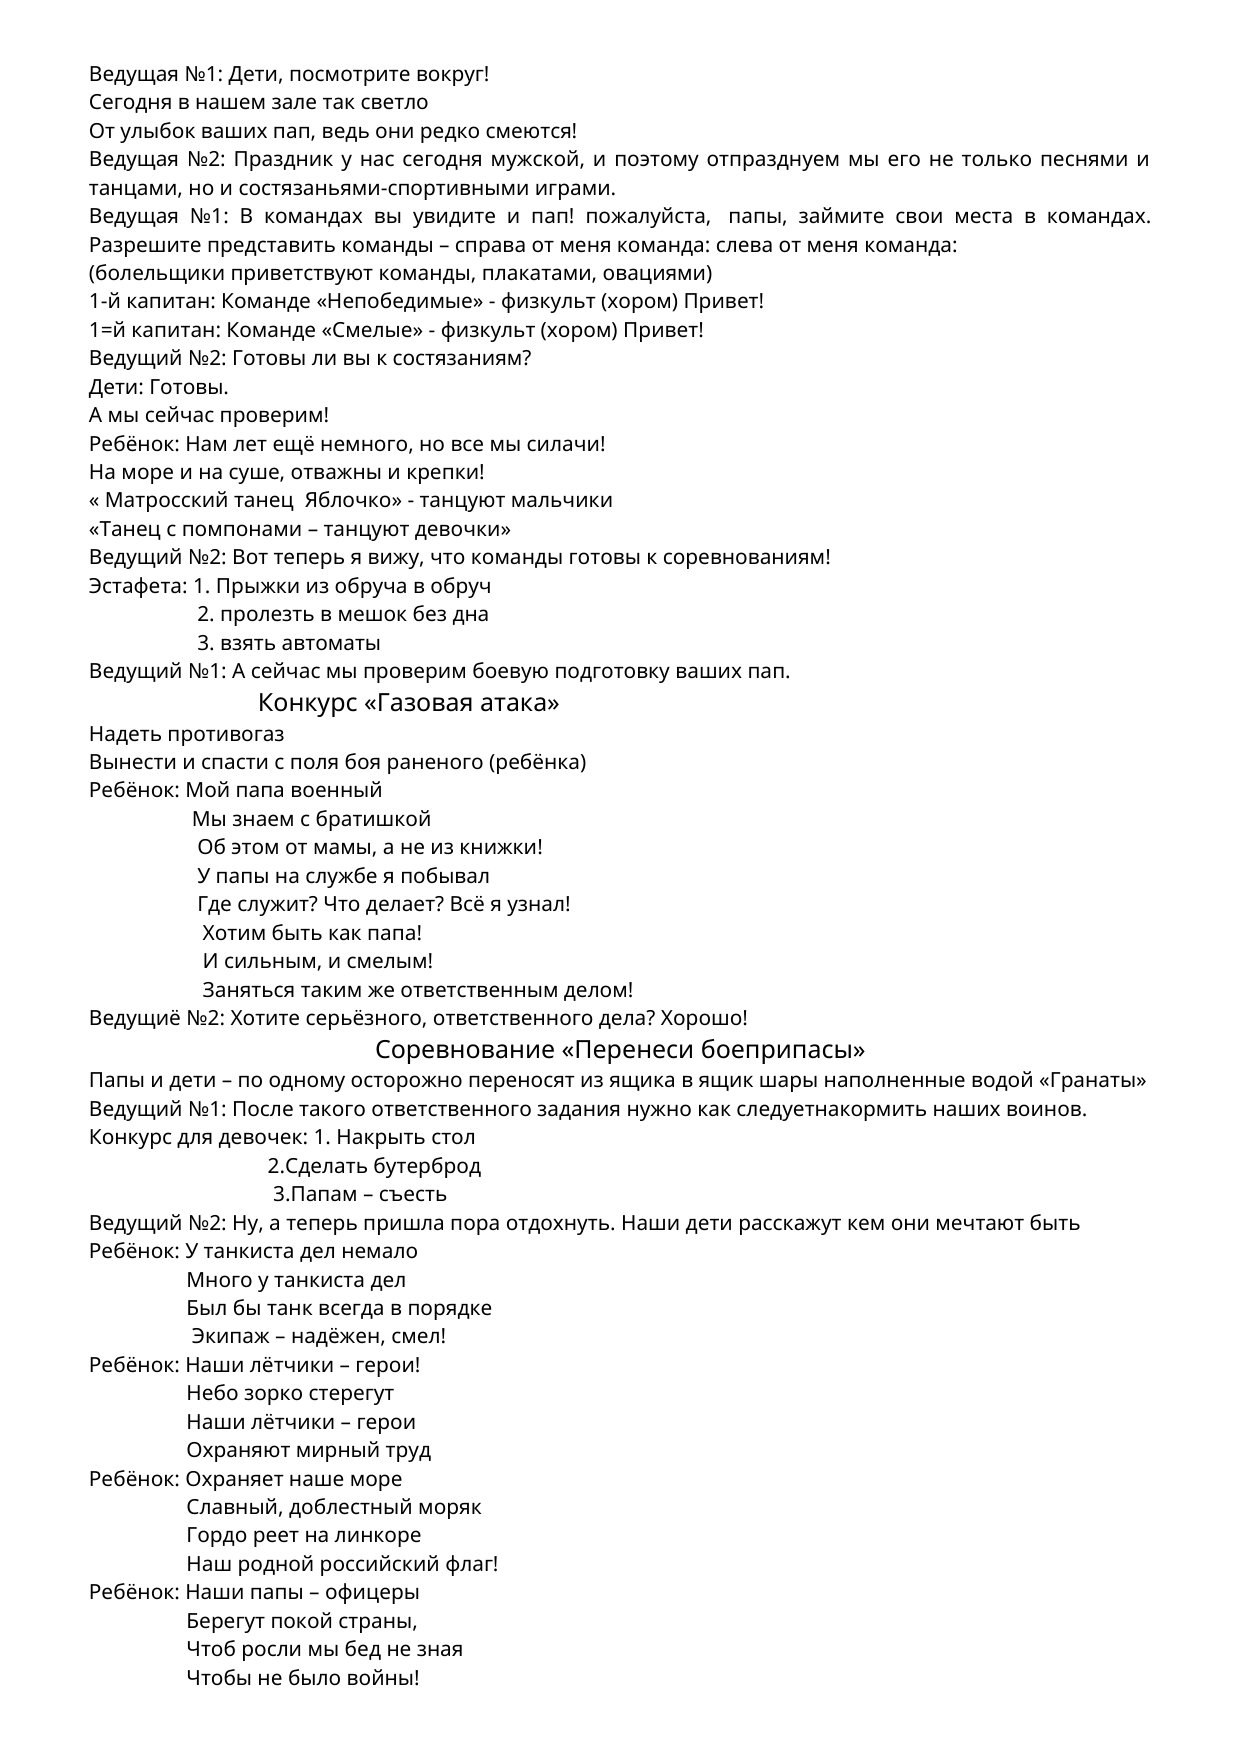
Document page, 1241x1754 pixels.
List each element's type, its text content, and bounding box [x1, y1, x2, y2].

text Ребёнок: Нам лет ещё немного, но все мы силачи! [89, 429, 1152, 457]
text На море и на суше, отважны и крепки! [89, 457, 1152, 486]
text 3. взять автоматы [89, 628, 1152, 656]
text Ведущий №1: А сейчас мы проверим боевую подготовку ваших пап. [89, 656, 1152, 685]
text Ребёнок: Мой папа военный [89, 776, 1152, 804]
text Ведущий №2: Вот теперь я вижу, что команды готовы к соревнованиям! [89, 542, 1152, 571]
text Ведущая №2: Праздник у нас сегодня мужской, и поэтому отпразднуем мы его не только песнями и танцами, но и состязаньями-спортивными играми. [89, 144, 1152, 201]
text Ведущий №1: После такого ответственного задания нужно как следуетнакормить наших воинов. [89, 1094, 1152, 1122]
text И сильным, и смелым! [89, 946, 1152, 975]
text Ведущиё №2: Хотите серьёзного, ответственного дела? Хорошо! [89, 1003, 1152, 1032]
text Мы знаем с братишкой [89, 804, 1152, 832]
text Папы и дети – по одному осторожно переносят из ящика в ящик шары наполненные водой «Гранаты» [89, 1066, 1152, 1094]
text Много у танкиста дел [89, 1265, 1152, 1293]
text Был бы танк всегда в порядке [89, 1293, 1152, 1322]
text Ребёнок: У танкиста дел немало [89, 1236, 1152, 1265]
text Где служит? Что делает? Всё я узнал! [89, 889, 1152, 918]
text У папы на службе я побывал [89, 861, 1152, 889]
text Славный, доблестный моряк [89, 1492, 1152, 1521]
text Берегут покой страны, [89, 1606, 1152, 1634]
text Ребёнок: Охраняет наше море [89, 1464, 1152, 1492]
text Ребёнок: Наши папы – офицеры [89, 1577, 1152, 1606]
text Соревнование «Перенеси боеприпасы» [89, 1032, 1152, 1066]
text Охраняют мирный труд [89, 1435, 1152, 1464]
text Ведущая №1: Дети, посмотрите вокруг! [89, 59, 1152, 87]
text Заняться таким же ответственным делом! [89, 975, 1152, 1003]
text (болельщики приветствуют команды, плакатами, овациями) [89, 258, 1152, 287]
text Чтобы не было войны! [89, 1663, 1152, 1691]
text От улыбок ваших пап, ведь они редко смеются! [89, 116, 1152, 144]
text Экипаж – надёжен, смел! [89, 1322, 1152, 1350]
text Чтоб росли мы бед не зная [89, 1634, 1152, 1663]
text Вынести и спасти с поля боя раненого (ребёнка) [89, 747, 1152, 776]
text 1=й капитан: Команде «Смелые» - физкульт (хором) Привет! [89, 315, 1152, 343]
text 2. пролезть в мешок без дна [89, 599, 1152, 628]
text Гордо реет на линкоре [89, 1521, 1152, 1549]
text Дети: Готовы. [89, 372, 1152, 400]
text Ведущий №2: Готовы ли вы к состязаниям? [89, 343, 1152, 372]
text Наш родной российский флаг! [89, 1549, 1152, 1577]
text Эстафета: 1. Прыжки из обруча в обруч [89, 571, 1152, 599]
text Наши лётчики – герои [89, 1407, 1152, 1435]
text 2.Сделать бутерброд [89, 1151, 1152, 1179]
text Надеть противогаз [89, 719, 1152, 747]
text Ведущая №1: В командах вы увидите и пап! пожалуйста, папы, займите свои места в командах. Разрешите представить команды – справа от меня команда: слева от меня команда: [89, 201, 1152, 258]
text Конкурс для девочек: 1. Накрыть стол [89, 1122, 1152, 1151]
text 3.Папам – съесть [89, 1179, 1152, 1208]
text Ведущий №2: Ну, а теперь пришла пора отдохнуть. Наши дети расскажут кем они мечтают быть [89, 1208, 1152, 1236]
text Об этом от мамы, а не из книжки! [89, 832, 1152, 861]
text Хотим быть как папа! [89, 918, 1152, 946]
text « Матросский танец Яблочко» - танцуют мальчики [89, 486, 1152, 514]
text Сегодня в нашем зале так светло [89, 87, 1152, 116]
text Ребёнок: Наши лётчики – герои! [89, 1350, 1152, 1378]
text «Танец с помпонами – танцуют девочки» [89, 514, 1152, 542]
text 1-й капитан: Команде «Непобедимые» - физкульт (хором) Привет! [89, 287, 1152, 315]
text Небо зорко стерегут [89, 1378, 1152, 1407]
text Конкурс «Газовая атака» [89, 685, 1152, 719]
text А мы сейчас проверим! [89, 400, 1152, 429]
